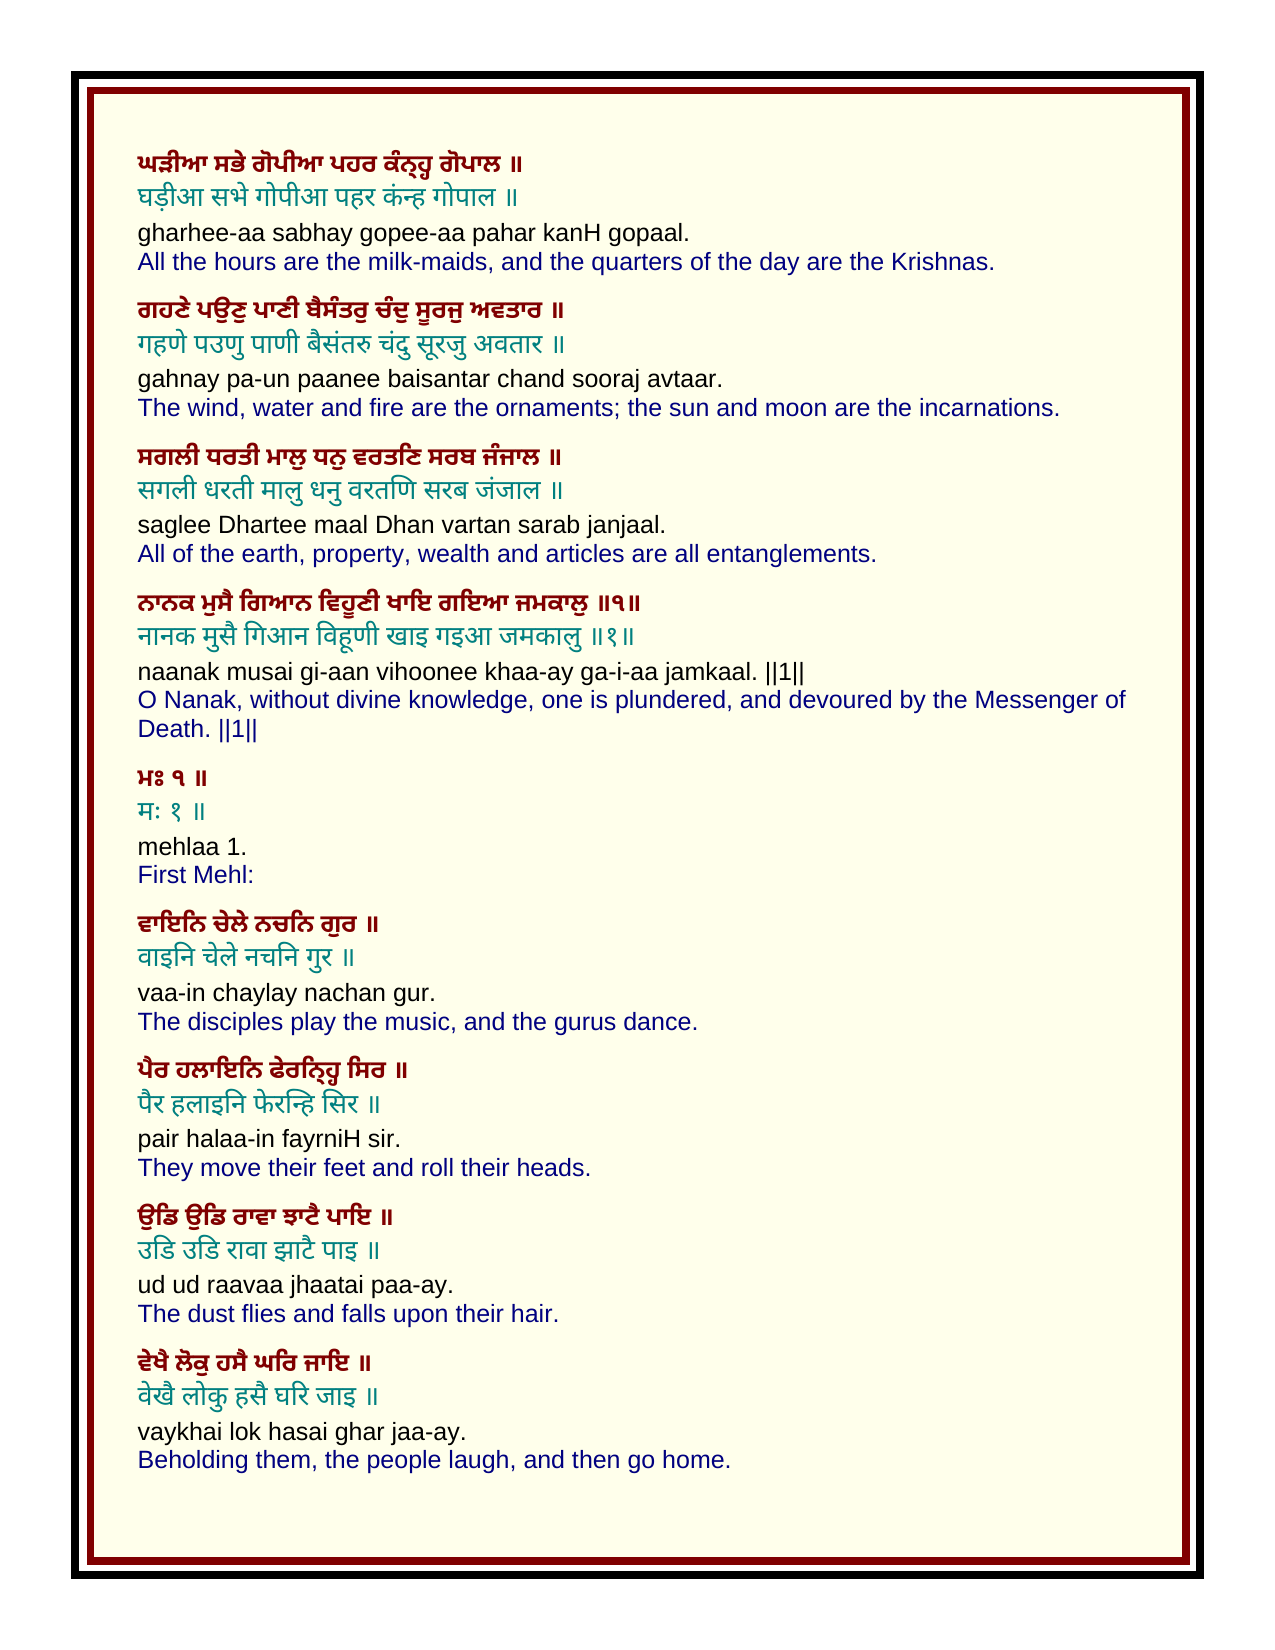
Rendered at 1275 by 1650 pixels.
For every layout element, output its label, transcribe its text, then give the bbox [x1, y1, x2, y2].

text All the hours are the milk-maids, and the quarters of the day are the Krishnas. [137, 247, 1138, 275]
text वाइनि चेले नचनि गुर ॥ [137, 943, 1138, 978]
text उडि उडि रावा झाटै पाइ ॥ [137, 1235, 1138, 1270]
text They move their feet and roll their heads. [137, 1153, 1138, 1182]
text ਨਾਨਕ ਮੁਸੈ ਗਿਆਨ ਵਿਹੂਣੀ ਖਾਇ ਗਇਆ ਜਮਕਾਲੁ ॥੧॥ [137, 589, 1138, 621]
text Beholding them, the people laugh, and then go home. [137, 1445, 1138, 1474]
text naanak musai gi-aan vihoonee khaa-ay ga-i-aa jamkaal. ||1|| [137, 657, 1138, 685]
text First Mehl: [137, 860, 1138, 889]
text वेखै लोकु हसै घरि जाइ ॥ [137, 1381, 1138, 1417]
text The dust flies and falls upon their hair. [137, 1299, 1138, 1328]
text vaykhai lok hasai ghar jaa-ay. [137, 1417, 1138, 1445]
text पैर हलाइनि फेरन्हि सिर ॥ [137, 1089, 1138, 1124]
text gahnay pa-un paanee baisantar chand sooraj avtaar. [137, 364, 1138, 393]
text मः १ ॥ [137, 796, 1138, 832]
text ਗਹਣੇ ਪਉਣੁ ਪਾਣੀ ਬੈਸੰਤਰੁ ਚੰਦੁ ਸੂਰਜੁ ਅਵਤਾਰ ॥ [137, 296, 1138, 329]
text mehlaa 1. [137, 832, 1138, 860]
text सगली धरती मालु धनु वरतणि सरब जंजाल ॥ [137, 475, 1138, 510]
text ਵਾਇਨਿ ਚੇਲੇ ਨਚਨਿ ਗੁਰ ॥ [137, 910, 1138, 943]
text saglee Dhartee maal Dhan vartan sarab janjaal. [137, 510, 1138, 539]
text ਸਗਲੀ ਧਰਤੀ ਮਾਲੁ ਧਨੁ ਵਰਤਣਿ ਸਰਬ ਜੰਜਾਲ ॥ [137, 442, 1138, 475]
text All of the earth, property, wealth and articles are all entanglements. [137, 539, 1138, 568]
text ਘੜੀਆ ਸਭੇ ਗੋਪੀਆ ਪਹਰ ਕੰਨ੍ਹ੍ਹ ਗੋਪਾਲ ॥ [137, 150, 1138, 183]
text gharhee-aa sabhay gopee-aa pahar kanH gopaal. [137, 218, 1138, 247]
text गहणे पउणु पाणी बैसंतरु चंदु सूरजु अवतार ॥ [137, 329, 1138, 364]
text ਉਡਿ ਉਡਿ ਰਾਵਾ ਝਾਟੈ ਪਾਇ ॥ [137, 1202, 1138, 1235]
text घड़ीआ सभे गोपीआ पहर कंन्ह गोपाल ॥ [137, 183, 1138, 218]
text pair halaa-in fayrniH sir. [137, 1124, 1138, 1153]
text नानक मुसै गिआन विहूणी खाइ गइआ जमकालु ॥१॥ [137, 621, 1138, 657]
text ਮਃ ੧ ॥ [137, 764, 1138, 796]
text The wind, water and fire are the ornaments; the sun and moon are the incarnations. [137, 393, 1138, 422]
text vaa-in chaylay nachan gur. [137, 978, 1138, 1007]
text ਪੈਰ ਹਲਾਇਨਿ ਫੇਰਨ੍ਹ੍ਹਿ ਸਿਰ ॥ [137, 1056, 1138, 1089]
text ਵੇਖੈ ਲੋਕੁ ਹਸੈ ਘਰਿ ਜਾਇ ॥ [137, 1349, 1138, 1381]
text The disciples play the music, and the gurus dance. [137, 1007, 1138, 1035]
text ud ud raavaa jhaatai paa-ay. [137, 1270, 1138, 1299]
text O Nanak, without divine knowledge, one is plundered, and devoured by the Messenger of Death. ||1|| [137, 685, 1138, 743]
